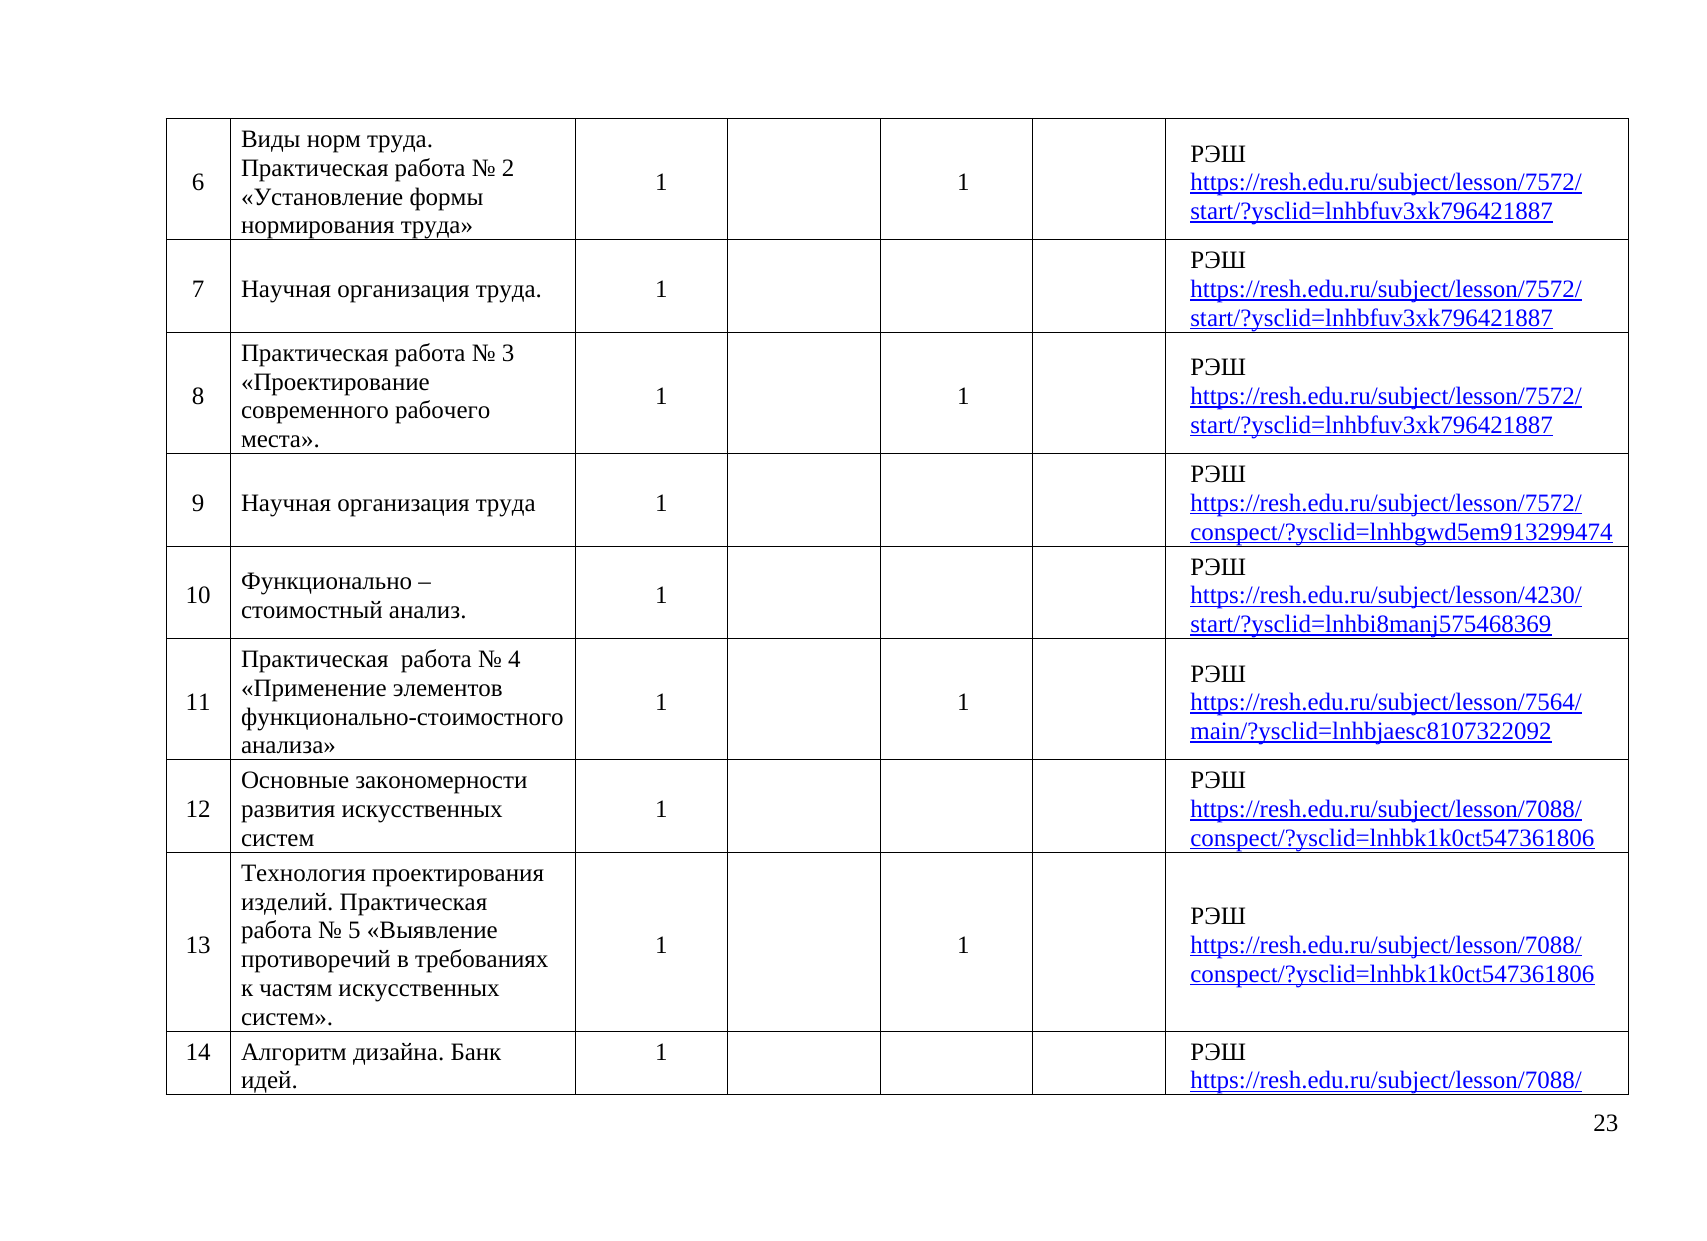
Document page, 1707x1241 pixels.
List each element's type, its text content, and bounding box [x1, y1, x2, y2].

table_cell [881, 454, 1032, 546]
table_cell [1033, 639, 1165, 759]
table_cell [1033, 1032, 1165, 1094]
table_cell [728, 119, 880, 239]
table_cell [1166, 1032, 1628, 1094]
table_cell [1033, 454, 1165, 546]
table_cell [881, 547, 1032, 638]
table_cell [728, 639, 880, 759]
table_cell 9 [167, 454, 230, 546]
table_cell [728, 240, 880, 332]
table_cell [728, 333, 880, 453]
table_cell [728, 853, 880, 1031]
table_cell Научная организация труда [231, 454, 575, 546]
table_cell 1 [576, 119, 727, 239]
table_cell РЭШ https://resh.edu.ru/subject/lesson/7572/start/?ysclid=lnhbfuv3xk796421887 [1166, 240, 1628, 332]
table_cell [1033, 547, 1165, 638]
table_cell Виды норм труда. Практическая работа № 2 «Установление формы нормирования труда» [231, 119, 575, 239]
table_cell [1166, 853, 1628, 1031]
table_cell 10 [167, 547, 230, 638]
table_cell 1 [576, 853, 727, 1031]
table_cell 1 [881, 853, 1032, 1031]
table_cell [1033, 760, 1165, 852]
table_cell [728, 547, 880, 638]
table_cell РЭШ https://resh.edu.ru/subject/lesson/7564/main/?ysclid=lnhbjaesc8107322092 [1166, 639, 1628, 759]
table_cell 7 [167, 240, 230, 332]
table_cell 1 [576, 547, 727, 638]
table_cell 1 [576, 1032, 727, 1094]
table_cell [728, 454, 880, 546]
table_cell 8 [167, 333, 230, 453]
table_cell 12 [167, 760, 230, 852]
table_cell [1033, 853, 1165, 1031]
table_cell 1 [576, 639, 727, 759]
table_cell [1033, 119, 1165, 239]
table_cell 13 [167, 853, 230, 1031]
table_cell Практическая работа № 3 «Проектирование современного рабочего места». [231, 333, 575, 453]
table_cell РЭШ https://resh.edu.ru/subject/lesson/7572/start/?ysclid=lnhbfuv3xk796421887 [1166, 333, 1628, 453]
table_cell РЭШ https://resh.edu.ru/subject/lesson/7572/start/?ysclid=lnhbfuv3xk796421887 [1166, 119, 1628, 239]
table_cell Технология проектирования изделий. Практическая работа № 5 «Выявление противоречий в требованиях к частям искусственных систем». [231, 853, 575, 1031]
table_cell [231, 1032, 575, 1094]
table_cell 1 [576, 760, 727, 852]
table_cell 1 [881, 333, 1032, 453]
table_cell РЭШ https://resh.edu.ru/subject/lesson/4230/start/?ysclid=lnhbi8manj575468369 [1166, 547, 1628, 638]
table_cell 14 [167, 1032, 230, 1094]
table_cell 1 [881, 119, 1032, 239]
table_cell Научная организация труда. [231, 240, 575, 332]
table_cell РЭШ https://resh.edu.ru/subject/lesson/7088/conspect/?ysclid=lnhbk1k0ct547361806 [1166, 760, 1628, 852]
table_cell 11 [167, 639, 230, 759]
table_cell [1033, 240, 1165, 332]
table_cell Основные закономерности развития искусственных систем [231, 760, 575, 852]
table_cell Практическая работа № 4 «Применение элементов функционально-стоимостного анализа» [231, 639, 575, 759]
table_cell РЭШ https://resh.edu.ru/subject/lesson/7572/conspect/?ysclid=lnhbgwd5em913299474 [1166, 454, 1628, 546]
table_cell 1 [576, 333, 727, 453]
table_cell [1033, 333, 1165, 453]
table_cell [728, 760, 880, 852]
table_cell Функционально – стоимостный анализ. [231, 547, 575, 638]
table_cell [881, 1032, 1032, 1094]
table_cell 1 [881, 639, 1032, 759]
table_cell 1 [576, 454, 727, 546]
table_cell [881, 240, 1032, 332]
table_cell [881, 760, 1032, 852]
table_cell 6 [167, 119, 230, 239]
table_cell [728, 1032, 880, 1094]
table_cell 1 [576, 240, 727, 332]
